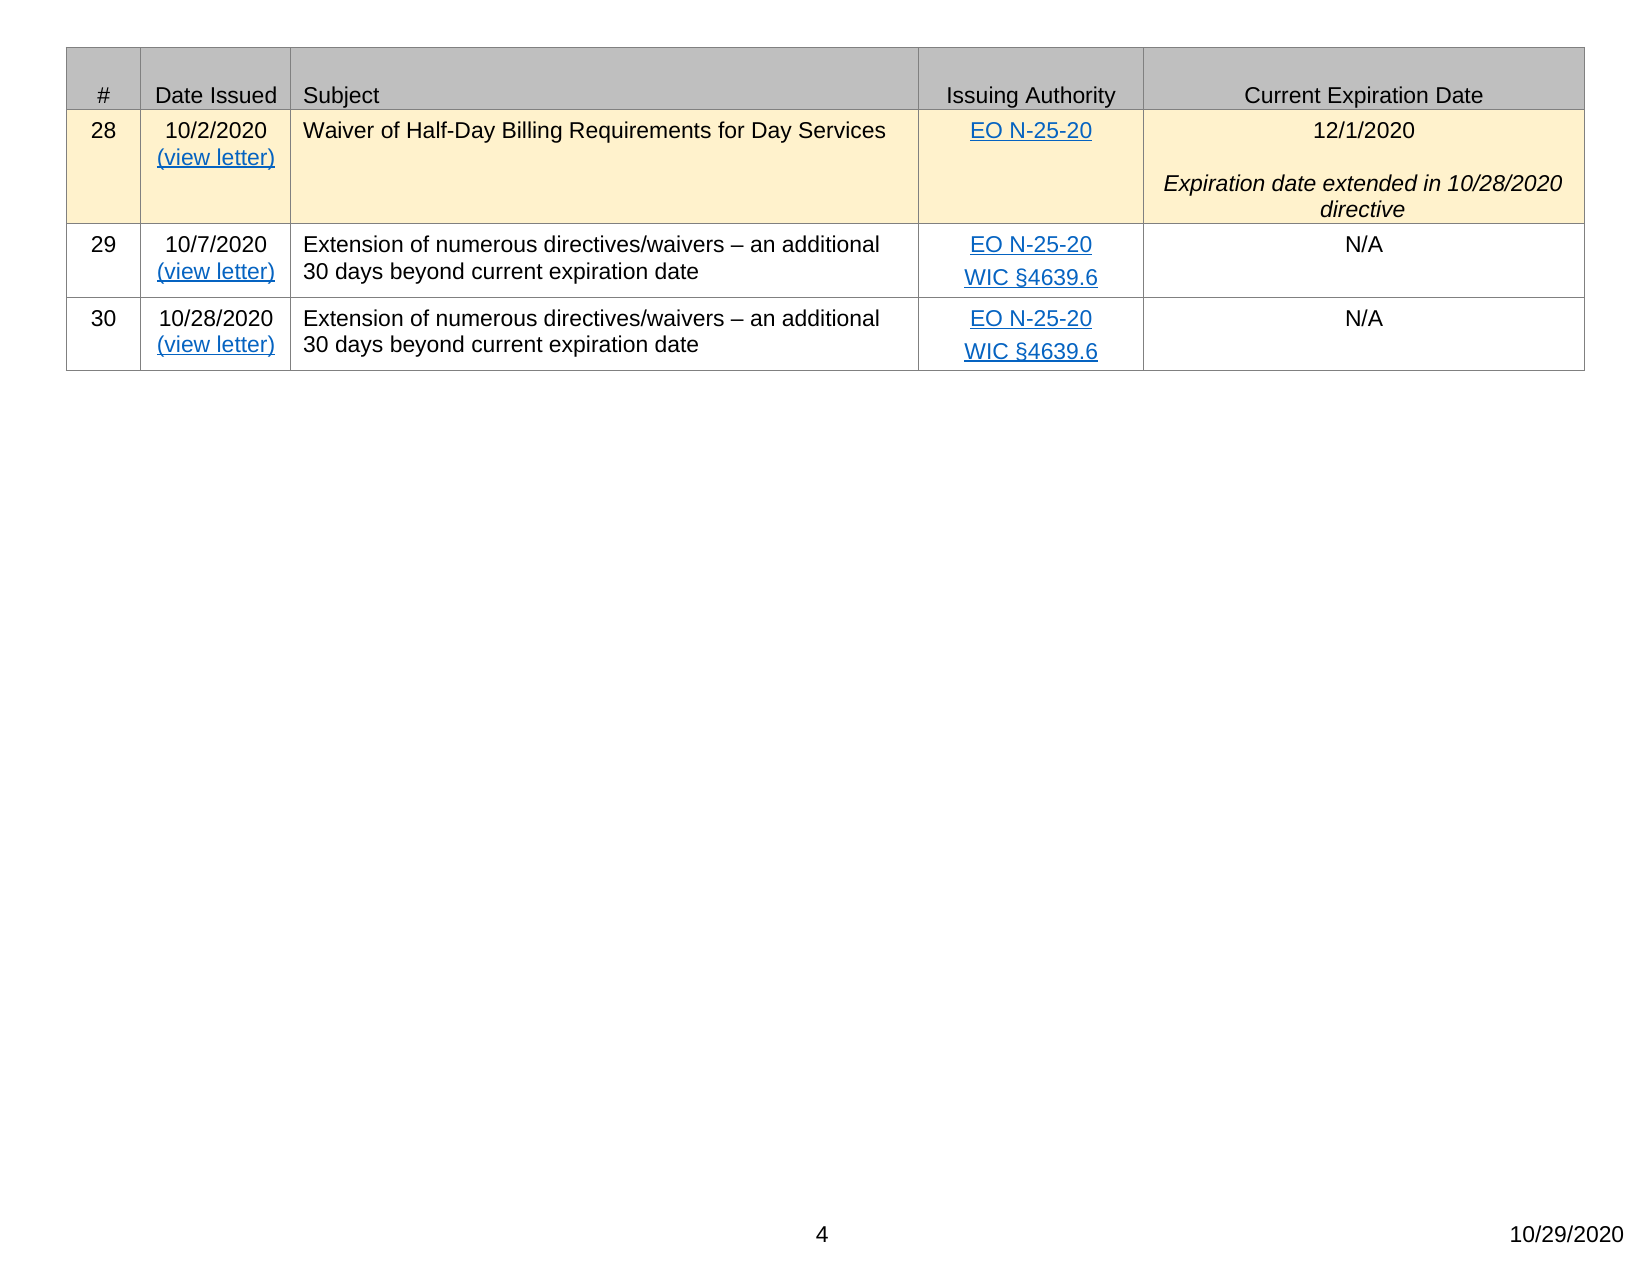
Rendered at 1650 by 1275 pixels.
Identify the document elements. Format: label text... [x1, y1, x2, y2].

table_header Subject [291, 48, 918, 109]
table_cell Extension of numerous directives/waivers – an additional 30 days beyond current expiration date [291, 224, 918, 297]
table_cell Waiver of Half-Day Billing Requirements for Day Services [291, 110, 918, 223]
table_cell 10/28/2020 (view letter) [141, 298, 290, 370]
table_header Issuing Authority [919, 48, 1143, 109]
table_cell 10/2/2020 (view letter) [141, 110, 290, 223]
table_cell EO N-25-20 [919, 110, 1143, 223]
table_cell EO N-25-20 WIC §4639.6 [919, 224, 1143, 297]
table_header Current Expiration Date [1144, 48, 1584, 109]
table_cell 30 [67, 298, 140, 370]
table_header # [67, 48, 140, 109]
table_cell 29 [67, 224, 140, 297]
table_cell 10/7/2020 (view letter) [141, 224, 290, 297]
table_cell 28 [67, 110, 140, 223]
table_cell 12/1/2020 Expiration date extended in 10/28/2020 directive [1144, 110, 1584, 223]
table_cell EO N-25-20 WIC §4639.6 [919, 298, 1143, 370]
table_header Date Issued [141, 48, 290, 109]
table_cell N/A [1144, 298, 1584, 370]
table_cell Extension of numerous directives/waivers – an additional 30 days beyond current expiration date [291, 298, 918, 370]
table_cell N/A [1144, 224, 1584, 297]
